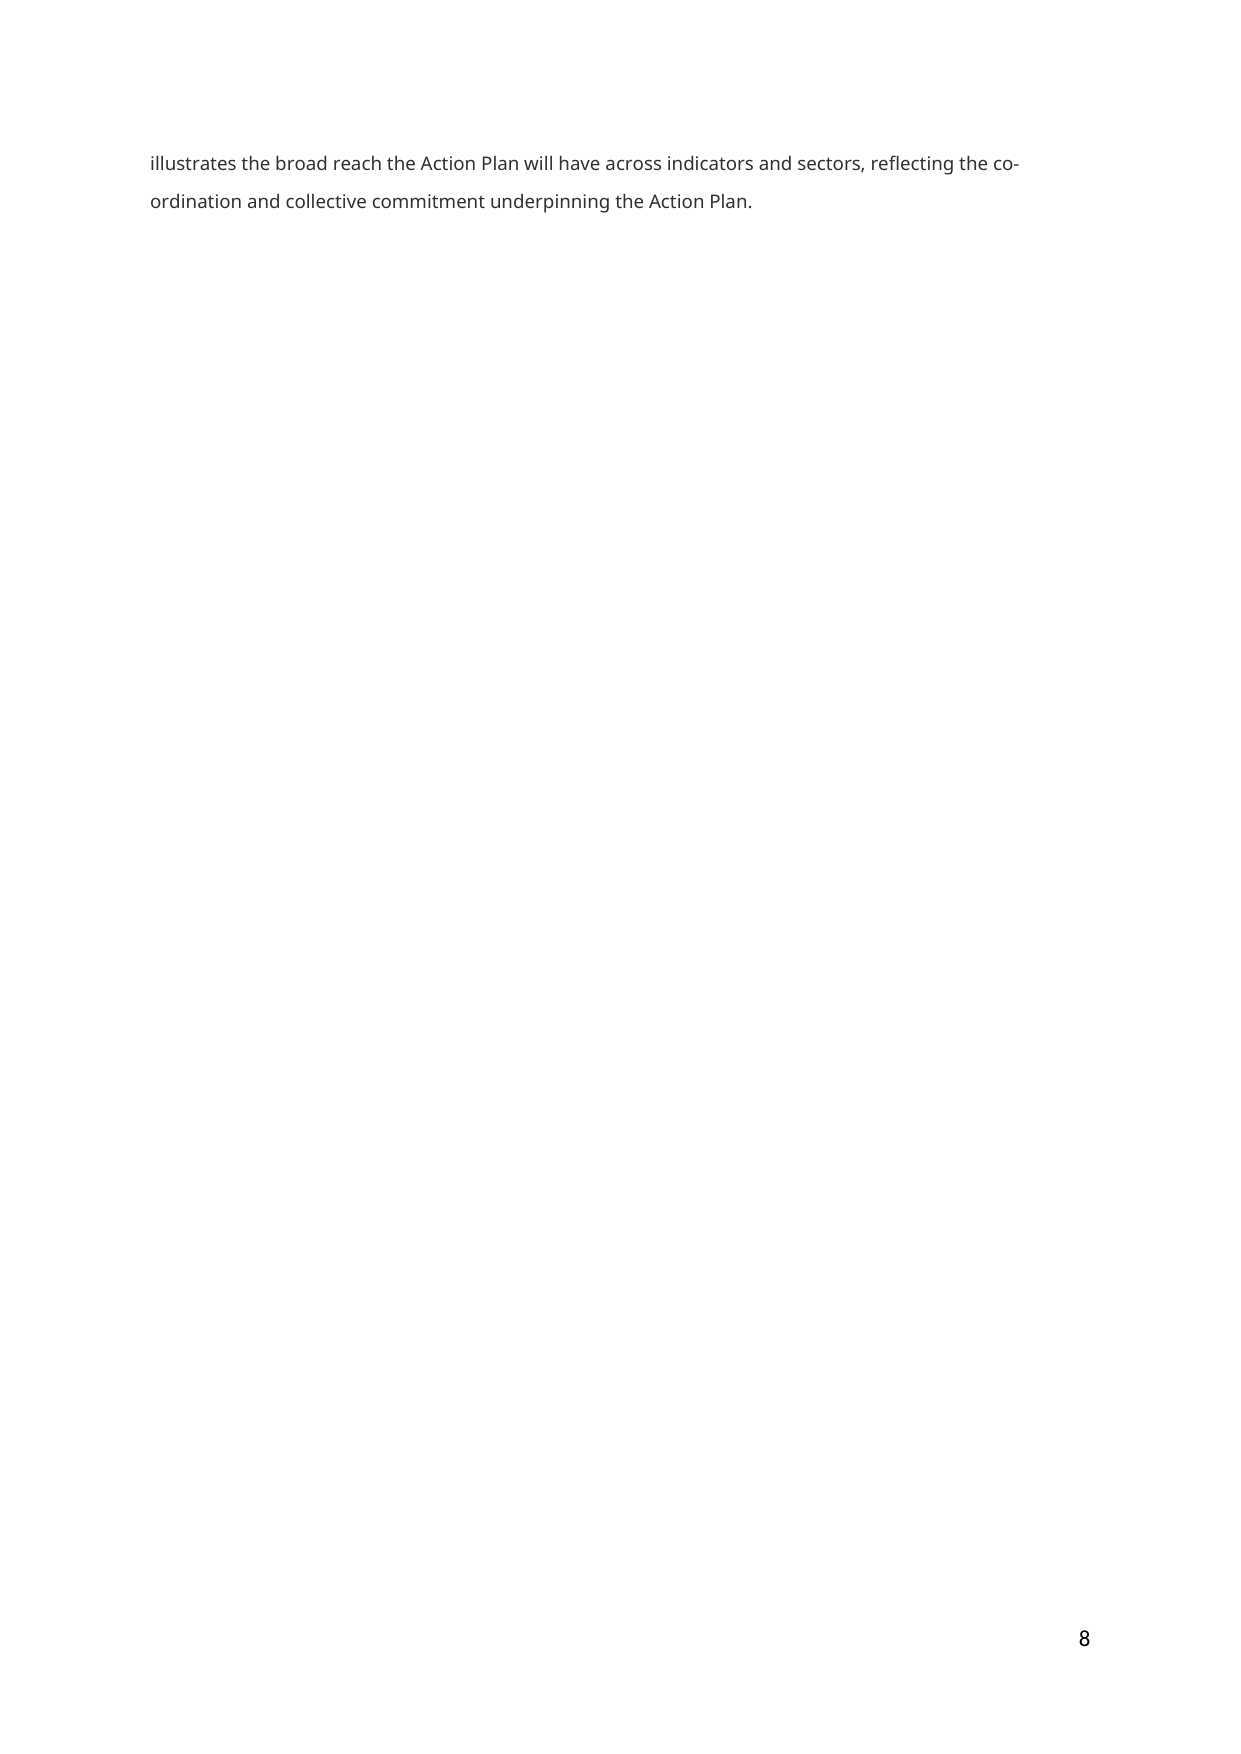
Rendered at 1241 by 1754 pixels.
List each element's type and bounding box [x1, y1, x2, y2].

text [150, 150, 1090, 214]
